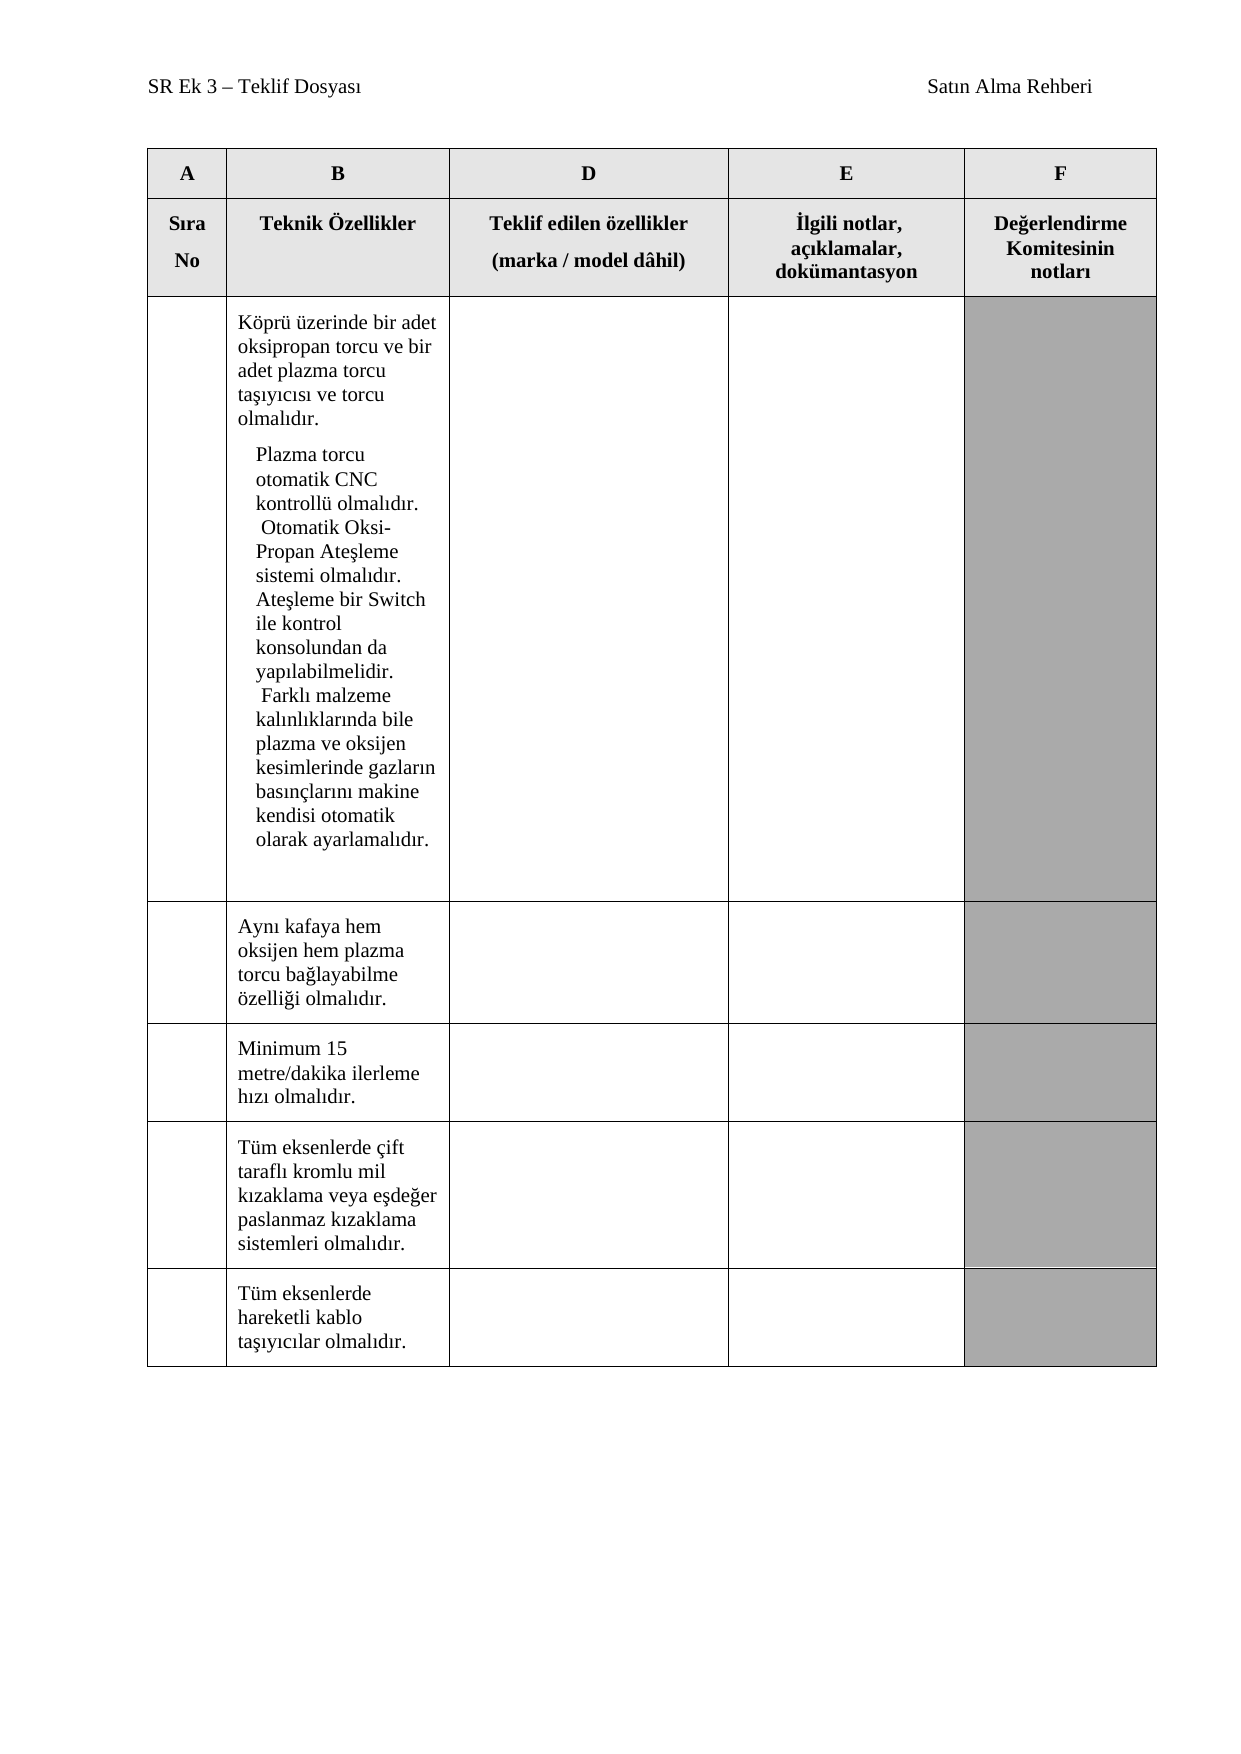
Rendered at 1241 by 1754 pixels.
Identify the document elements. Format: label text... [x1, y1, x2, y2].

table_cell [729, 1024, 964, 1121]
table_cell [965, 1269, 1156, 1366]
table_cell [729, 1269, 964, 1366]
table_header A [148, 149, 226, 198]
table_header E [729, 149, 964, 198]
table_cell [450, 1122, 728, 1267]
table_cell Aynı kafaya hem oksijen hem plazma torcu bağlayabilme özelliği olmalıdır. [227, 902, 449, 1023]
table_cell [965, 1024, 1156, 1121]
table_header D [450, 149, 728, 198]
table_cell Köprü üzerinde bir adet oksipropan torcu ve bir adet plazma torcu taşıyıcısı ve torcu olmalıdır. Plazma torcu otomatik CNC kontrollü olmalıdır. Otomatik Oksi-Propan Ateşleme sistemi olmalıdır. Ateşleme bir Switch ile kontrol konsolundan da yapılabilmelidir. Farklı malzeme kalınlıklarında bile plazma ve oksijen kesimlerinde gazların basınçlarını makine kendisi otomatik olarak ayarlamalıdır. [227, 297, 449, 901]
table_cell İlgili notlar, açıklamalar, dokümantasyon [729, 199, 964, 296]
table_cell Teklif edilen özellikler (marka / model dâhil) [450, 199, 728, 296]
table_cell Tüm eksenlerde hareketli kablo taşıyıcılar olmalıdır. [227, 1269, 449, 1366]
table_cell [450, 1269, 728, 1366]
table_cell Tüm eksenlerde çift taraflı kromlu mil kızaklama veya eşdeğer paslanmaz kızaklama sistemleri olmalıdır. [227, 1122, 449, 1267]
table_cell [450, 297, 728, 901]
table_cell [965, 902, 1156, 1023]
table_cell [729, 297, 964, 901]
table_cell Sıra No [148, 199, 226, 296]
table_cell [729, 1122, 964, 1267]
table_cell [148, 1269, 226, 1366]
table_header B [227, 149, 449, 198]
table_cell Değerlendirme Komitesinin notları [965, 199, 1156, 296]
table_cell Minimum 15 metre/dakika ilerleme hızı olmalıdır. [227, 1024, 449, 1121]
table_cell [148, 1122, 226, 1267]
table_header F [965, 149, 1156, 198]
table_cell [148, 902, 226, 1023]
table_cell [450, 902, 728, 1023]
table_cell [729, 902, 964, 1023]
table_cell Teknik Özellikler [227, 199, 449, 296]
table_cell [148, 1024, 226, 1121]
table_cell [148, 297, 226, 901]
table_cell [965, 297, 1156, 901]
table_cell [965, 1122, 1156, 1267]
table_cell [450, 1024, 728, 1121]
